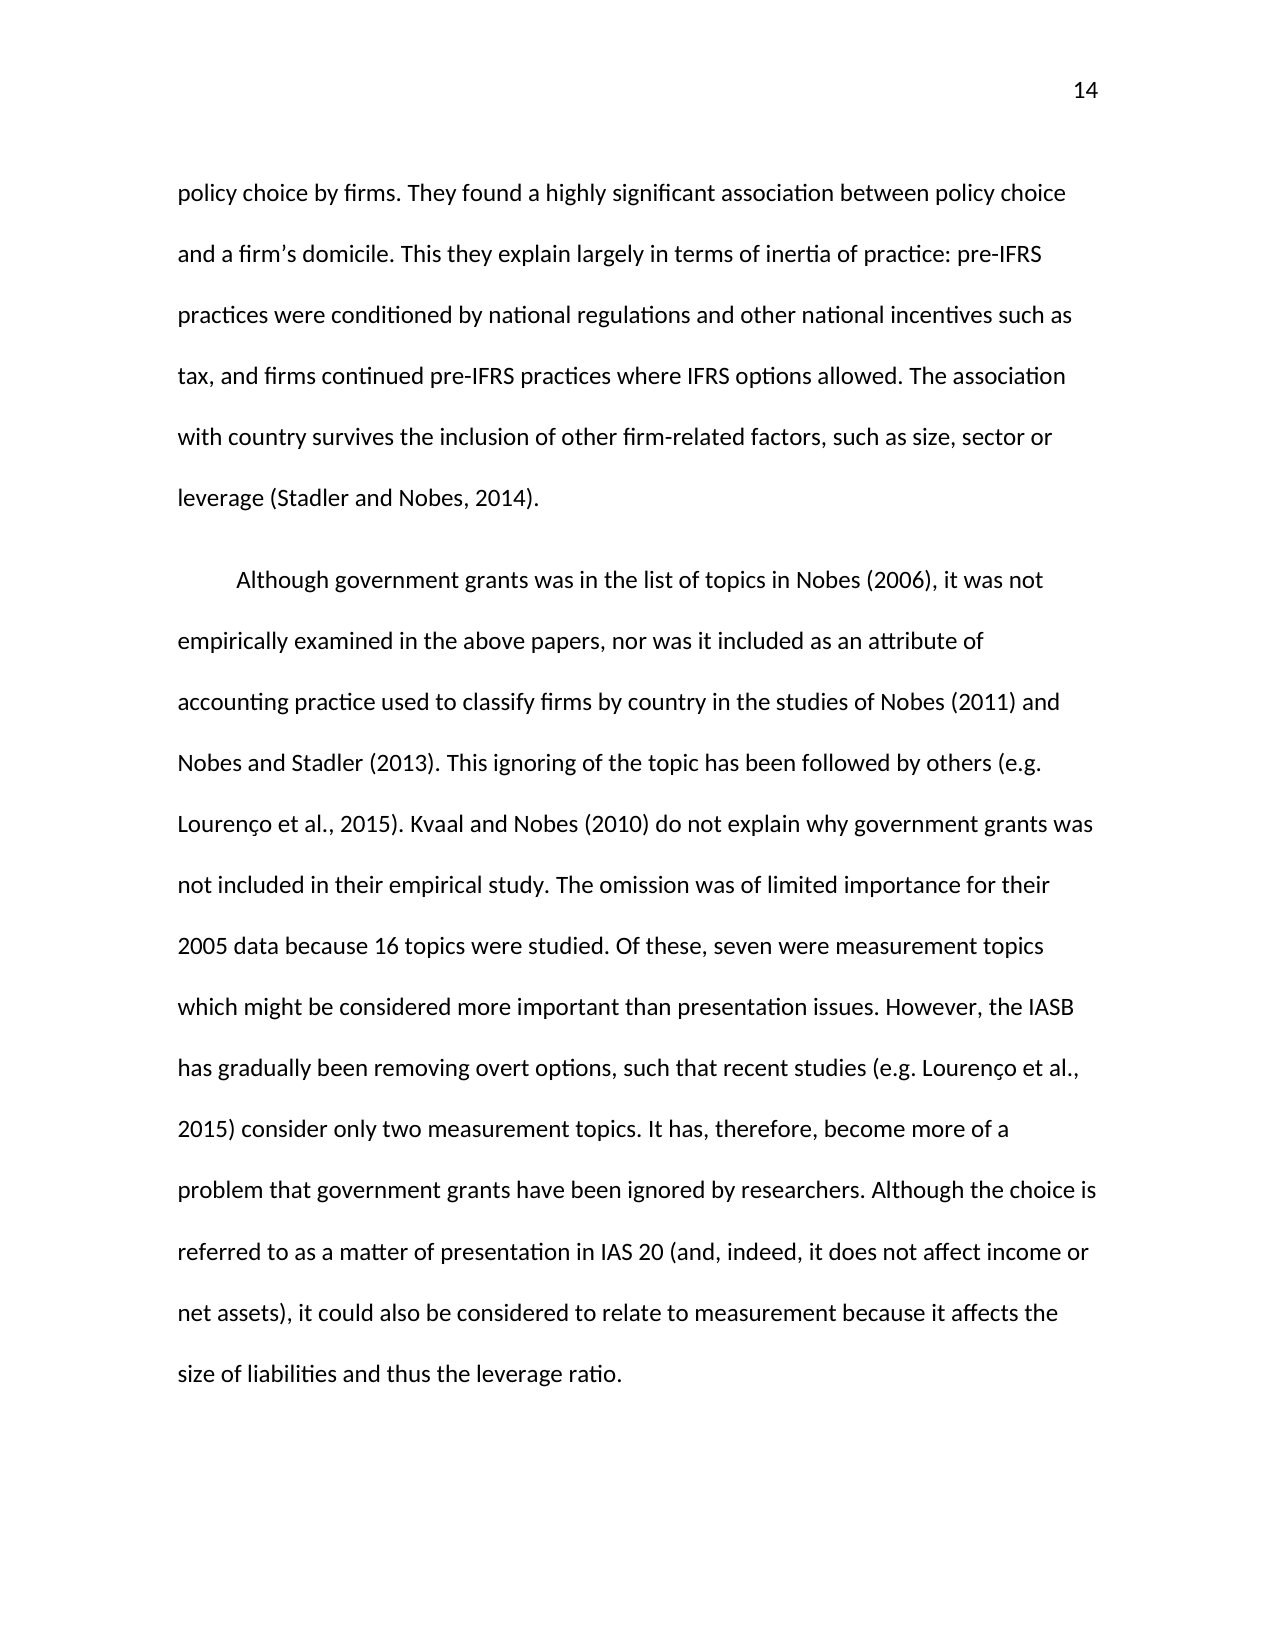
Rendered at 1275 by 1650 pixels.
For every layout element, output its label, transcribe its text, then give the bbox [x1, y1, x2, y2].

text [177, 177, 1098, 513]
text Although government grants was in the list of topics in Nobes (2006), it was not empirically examined in the above papers, nor was it included as an attribute of accounting practice used to classify firms by country in the studies of Nobes (2011) and Nobes and Stadler (2013). This ignoring of the topic has been followed by others (e.g. Lourenҫo et al., 2015). Kvaal and Nobes (2010) do not explain why government grants was not included in their empirical study. The omission was of limited importance for their 2005 data because 16 topics were studied. Of these, seven were measurement topics which might be considered more important than presentation issues. However, the IASB has gradually been removing overt options, such that recent studies (e.g. Lourenҫo et al., 2015) consider only two measurement topics. It has, therefore, become more of a problem that government grants have been ignored by researchers. Although the choice is referred to as a matter of presentation in IAS 20 (and, indeed, it does not affect income or net assets), it could also be considered to relate to measurement because it affects the size of liabilities and thus the leverage ratio. [177, 564, 1098, 1388]
